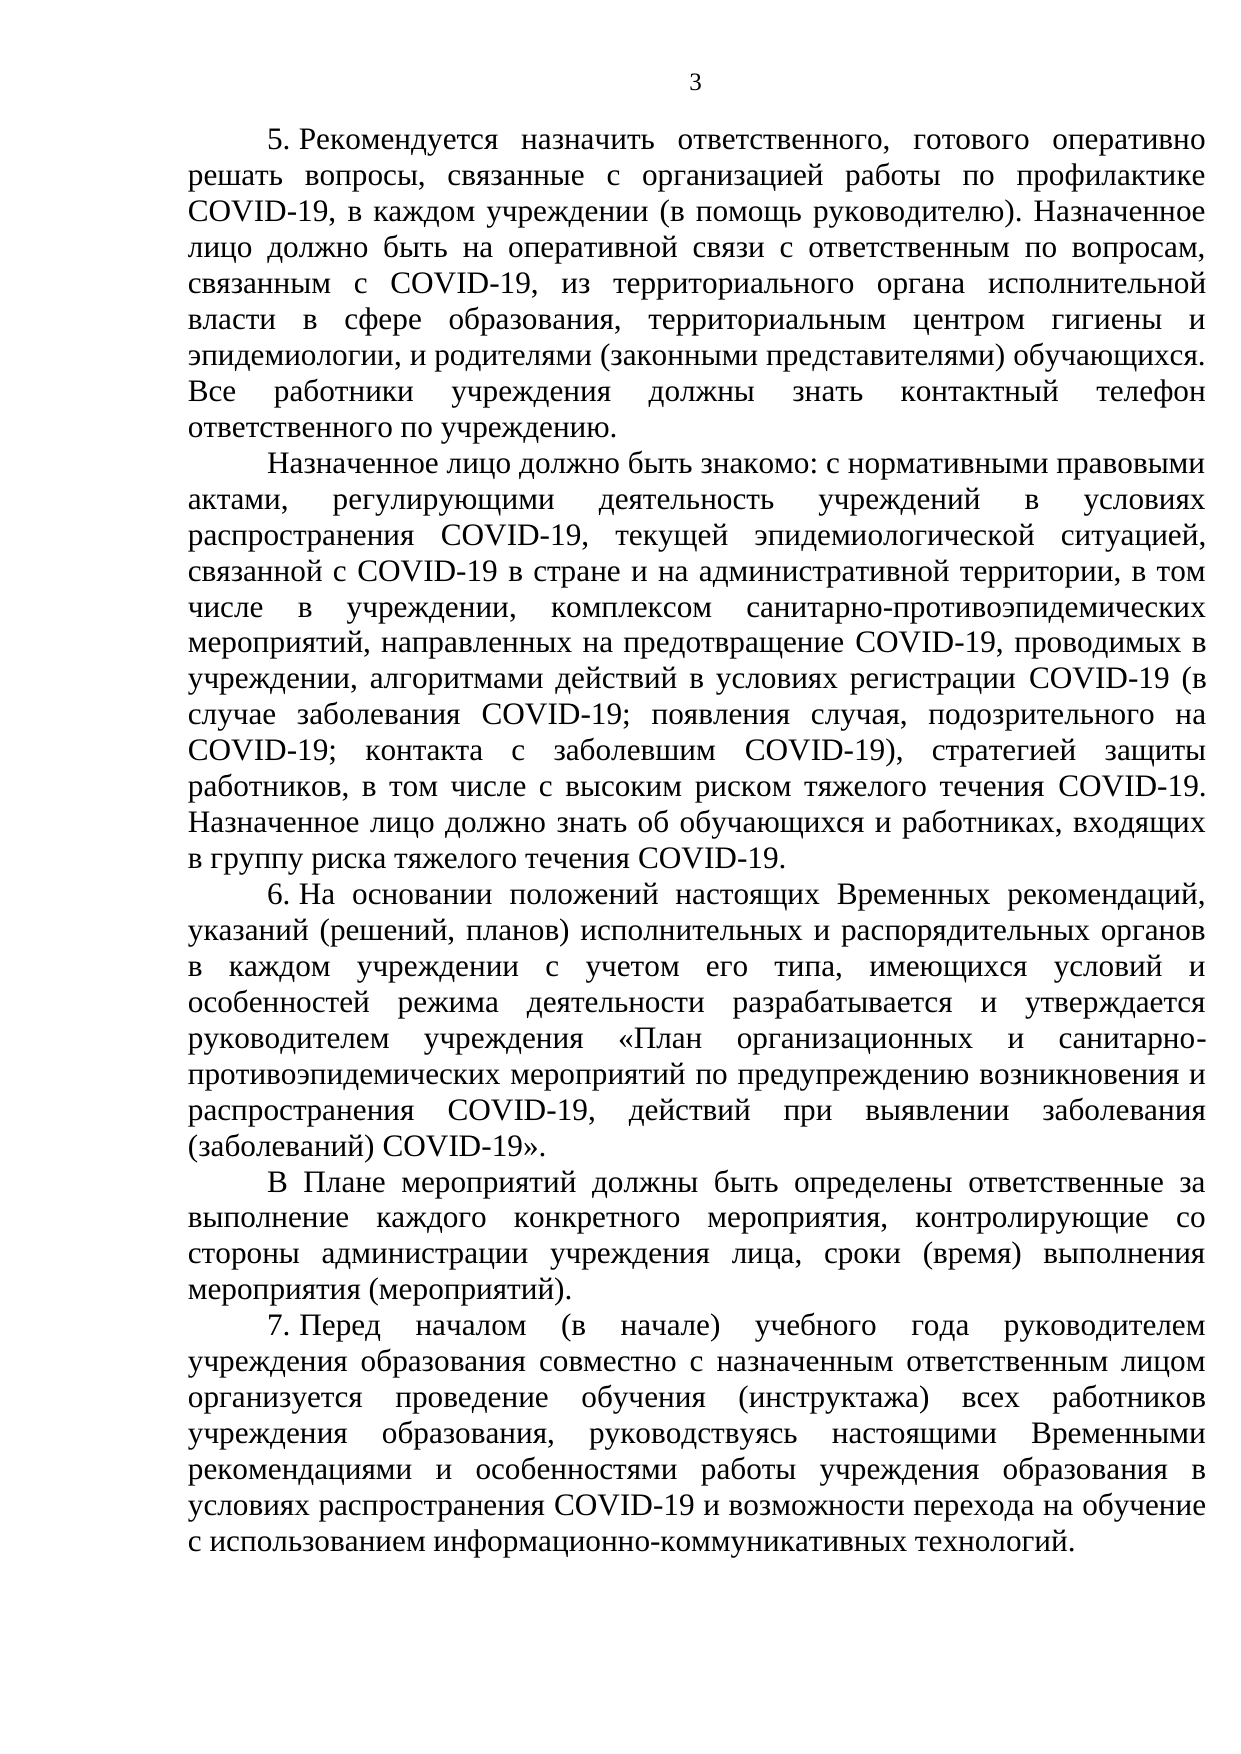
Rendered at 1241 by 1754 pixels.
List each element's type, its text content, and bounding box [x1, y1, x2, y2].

text В Плане мероприятий должны быть определены ответственные за выполнение каждого конкретного мероприятия, контролирующие со стороны администрации учреждения лица, сроки (время) выполнения мероприятия (мероприятий). [188, 1163, 1207, 1307]
list Перед началом (в начале) учебного года руководителем учреждения образования совместно с назначенным ответственным лицом организуется проведение обучения (инструктажа) всех работников учреждения образования, руководствуясь настоящими Временными рекомендациями и особенностями работы учреждения образования в условиях распространения COVID-19 и возможности перехода на обучение с использованием информационно-коммуникативных технологий. [188, 1307, 1207, 1558]
text Назначенное лицо должно быть знакомо: с нормативными правовыми актами, регулирующими деятельность учреждений в условиях распространения COVID-19, текущей эпидемиологической ситуацией, связанной с COVID-19 в стране и на административной территории, в том числе в учреждении, комплексом санитарно-противоэпидемических мероприятий, направленных на предотвращение COVID-19, проводимых в учреждении, алгоритмами действий в условиях регистрации COVID-19 (в случае заболевания COVID-19; появления случая, подозрительного на COVID-19; контакта с заболевшим COVID-19), стратегией защиты работников, в том числе с высоким риском тяжелого течения COVID-19. Назначенное лицо должно знать об обучающихся и работниках, входящих в группу риска тяжелого течения COVID-19. [188, 444, 1207, 875]
text 3 [689, 67, 702, 96]
list На основании положений настоящих Временных рекомендаций, указаний (решений, планов) исполнительных и распорядительных органов в каждом учреждении с учетом его типа, имеющихся условий и особенностей режима деятельности разрабатывается и утверждается руководителем учреждения «План организационных и санитарнопротивоэпидемических мероприятий по предупреждению возникновения и распространения COVID-19, действий при выявлении заболевания (заболеваний) COVID-19». [188, 875, 1207, 1163]
list Рекомендуется назначить ответственного, готового оперативно решать вопросы, связанные с организацией работы по профилактике COVID-19, в каждом учреждении (в помощь руководителю). Назначенное лицо должно быть на оперативной связи с ответственным по вопросам, связанным с COVID-19, из территориального органа исполнительной власти в сфере образования, территориальным центром гигиены и эпидемиологии, и родителями (законными представителями) обучающихся. Все работники учреждения должны знать контактный телефон ответственного по учреждению. [188, 121, 1207, 444]
